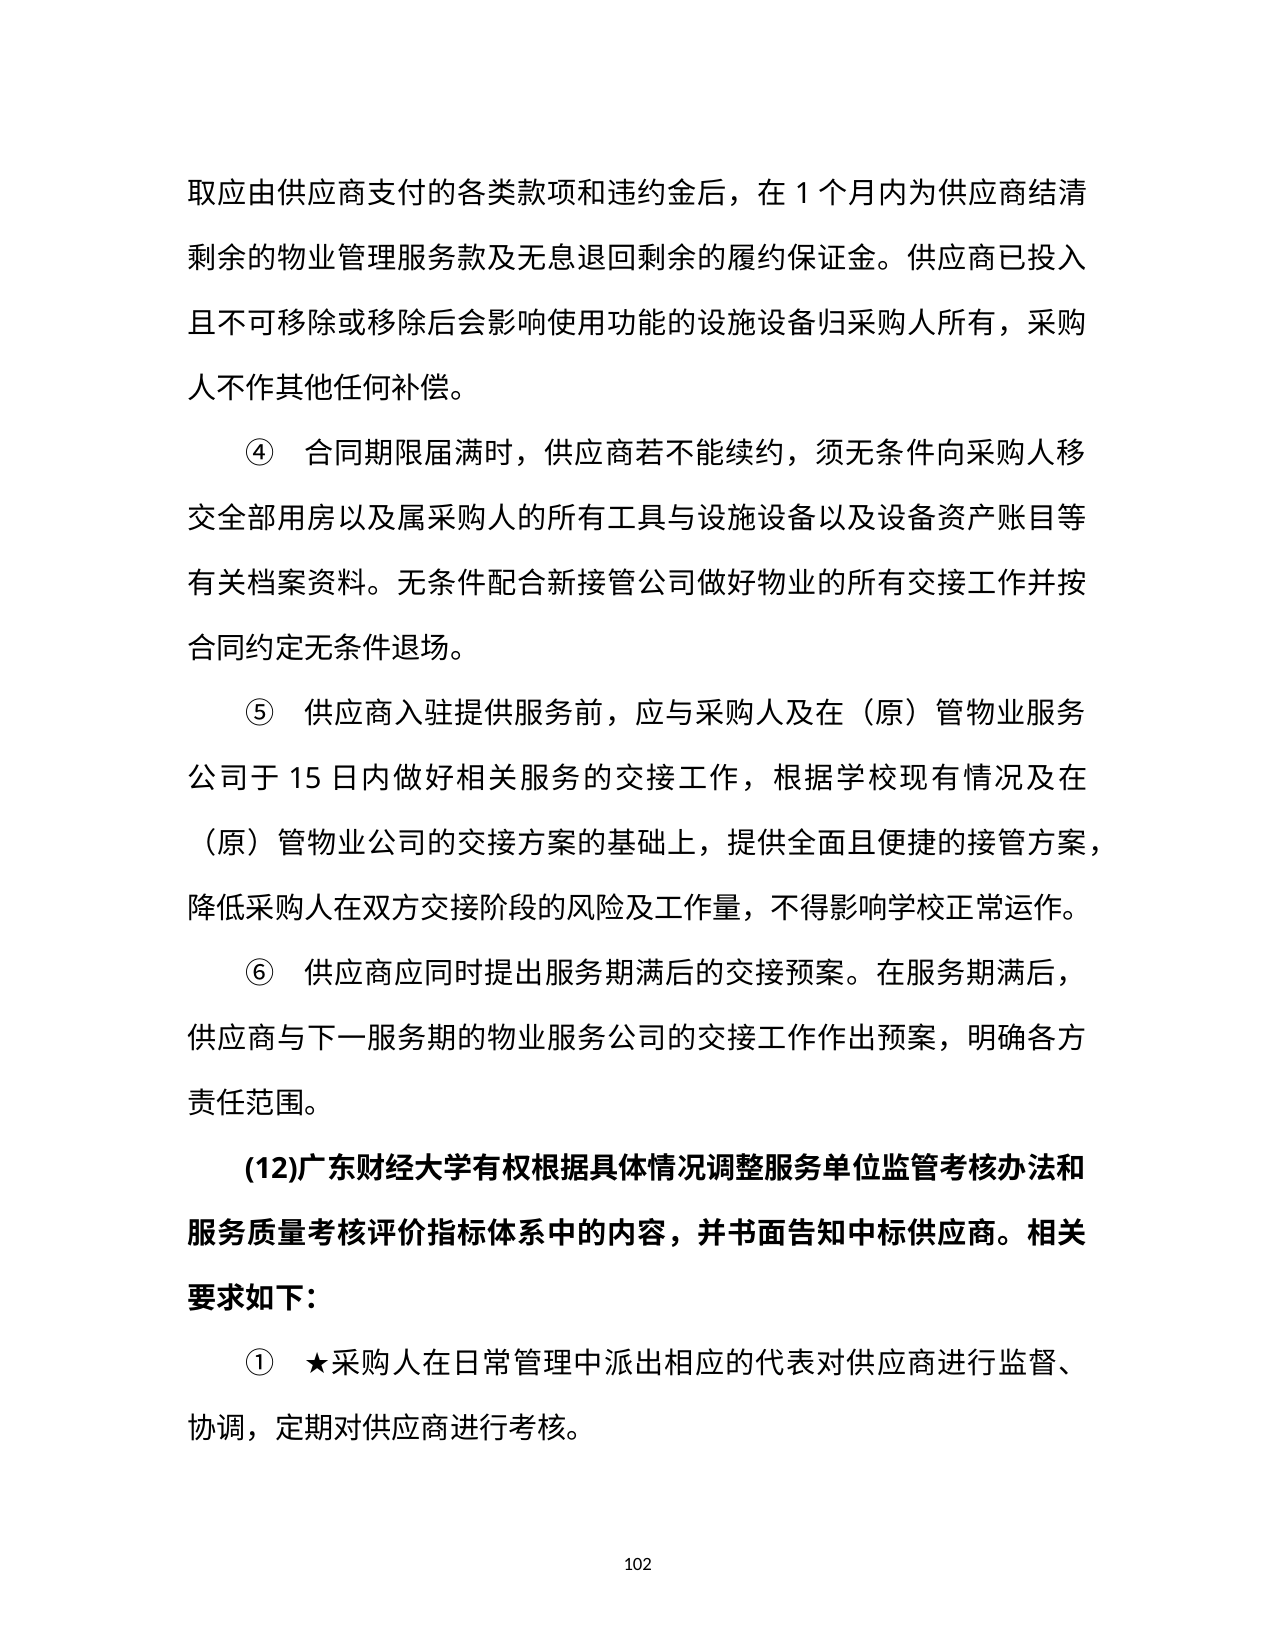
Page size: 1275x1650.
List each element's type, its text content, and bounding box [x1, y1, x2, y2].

text (12)广东财经大学有权根据具体情况调整服务单位监管考核办法和服务质量考核评价指标体系中的内容，并书面告知中标供应商。相关要求如下： [187, 1134, 1088, 1329]
list 供应商应同时提出服务期满后的交接预案。在服务期满后，供应商与下一服务期的物业服务公司的交接工作作出预案，明确各方责任范围。 [187, 939, 1088, 1134]
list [187, 159, 1088, 419]
list ★采购人在日常管理中派出相应的代表对供应商进行监督、协调，定期对供应商进行考核。 [187, 1329, 1088, 1459]
list 合同期限届满时，供应商若不能续约，须无条件向采购人移交全部用房以及属采购人的所有工具与设施设备以及设备资产账目等有关档案资料。无条件配合新接管公司做好物业的所有交接工作并按合同约定无条件退场。 [187, 419, 1088, 679]
list 供应商入驻提供服务前，应与采购人及在（原）管物业服务公司于15日内做好相关服务的交接工作，根据学校现有情况及在（原）管物业公司的交接方案的基础上，提供全面且便捷的接管方案，降低采购人在双方交接阶段的风险及工作量，不得影响学校正常运作。 [187, 679, 1088, 939]
